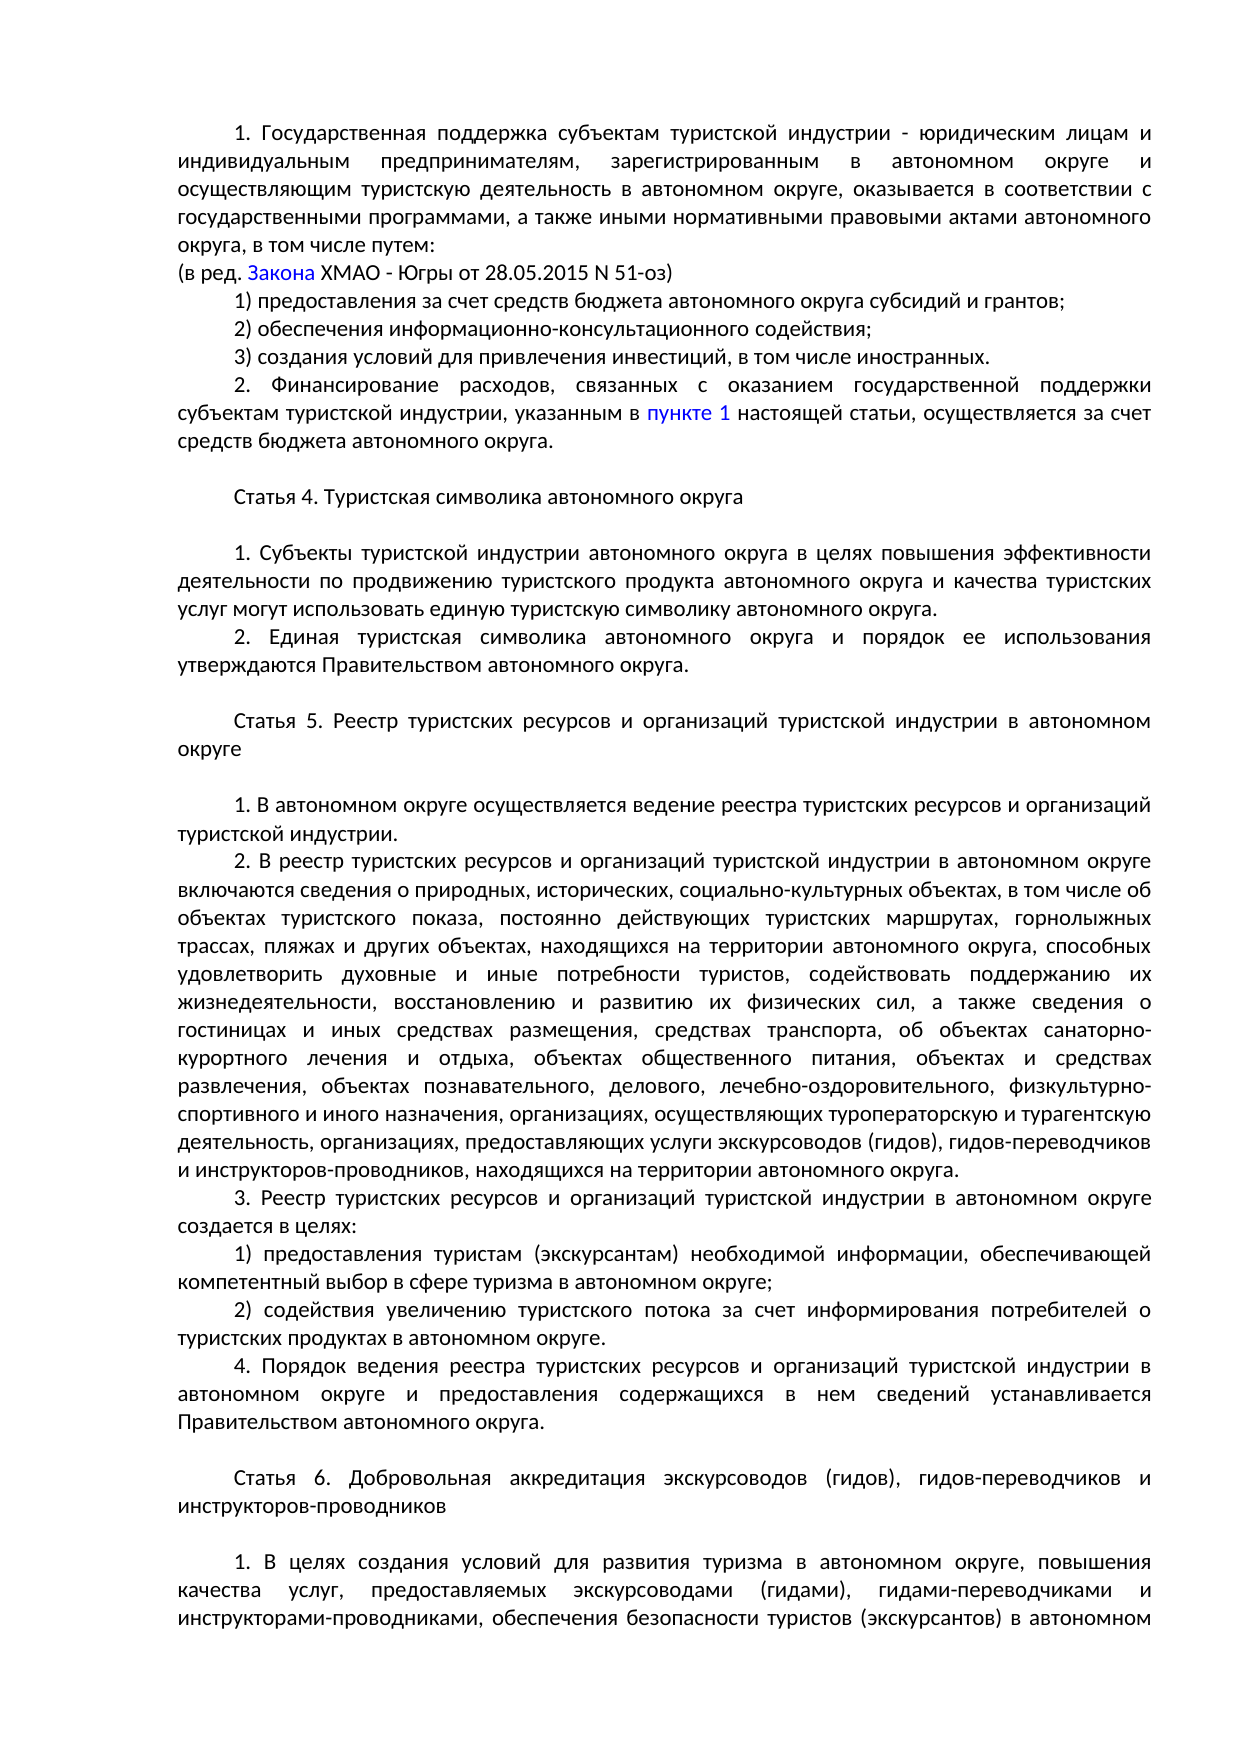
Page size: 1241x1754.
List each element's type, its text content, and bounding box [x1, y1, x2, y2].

text 1) предоставления за счет средств бюджета автономного округа субсидий и грантов; [177, 286, 1152, 314]
text 1. Государственная поддержка субъектам туристской индустрии - юридическим лицам и индивидуальным предпринимателям, зарегистрированным в автономном округе и осуществляющим туристскую деятельность в автономном округе, оказывается в соответствии с государственными программами, а также иными нормативными правовыми актами автономного округа, в том числе путем: [177, 118, 1152, 258]
text 4. Порядок ведения реестра туристских ресурсов и организаций туристской индустрии в автономном округе и предоставления содержащихся в нем сведений устанавливается Правительством автономного округа. [177, 1351, 1152, 1435]
text 1. Субъекты туристской индустрии автономного округа в целях повышения эффективности деятельности по продвижению туристского продукта автономного округа и качества туристских услуг могут использовать единую туристскую символику автономного округа. [177, 538, 1152, 622]
text 2) содействия увеличению туристского потока за счет информирования потребителей о туристских продуктах в автономном округе. [177, 1295, 1152, 1351]
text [177, 1547, 1152, 1631]
text 2. Финансирование расходов, связанных с оказанием государственной поддержки субъектам туристской индустрии, указанным в пункте 1 настоящей статьи, осуществляется за счет средств бюджета автономного округа. [177, 370, 1152, 454]
text Статья 4. Туристская символика автономного округа [177, 482, 1152, 510]
text Статья 5. Реестр туристских ресурсов и организаций туристской индустрии в автономном округе [177, 707, 1152, 763]
text Статья 6. Добровольная аккредитация экскурсоводов (гидов), гидов-переводчиков и инструкторов-проводников [177, 1463, 1152, 1519]
text 2. Единая туристская символика автономного округа и порядок ее использования утверждаются Правительством автономного округа. [177, 622, 1152, 678]
text 1) предоставления туристам (экскурсантам) необходимой информации, обеспечивающей компетентный выбор в сфере туризма в автономном округе; [177, 1239, 1152, 1295]
text 2. В реестр туристских ресурсов и организаций туристской индустрии в автономном округе включаются сведения о природных, исторических, социально-культурных объектах, в том числе об объектах туристского показа, постоянно действующих туристских маршрутах, горнолыжных трассах, пляжах и других объектах, находящихся на территории автономного округа, способных удовлетворить духовные и иные потребности туристов, содействовать поддержанию их жизнедеятельности, восстановлению и развитию их физических сил, а также сведения о гостиницах и иных средствах размещения, средствах транспорта, об объектах санаторно-курортного лечения и отдыха, объектах общественного питания, объектах и средствах развлечения, объектах познавательного, делового, лечебно-оздоровительного, физкультурно-спортивного и иного назначения, организациях, осуществляющих туроператорскую и турагентскую деятельность, организациях, предоставляющих услуги экскурсоводов (гидов), гидов-переводчиков и инструкторов-проводников, находящихся на территории автономного округа. [177, 847, 1152, 1183]
text 3. Реестр туристских ресурсов и организаций туристской индустрии в автономном округе создается в целях: [177, 1183, 1152, 1239]
text 3) создания условий для привлечения инвестиций, в том числе иностранных. [177, 342, 1152, 370]
text (в ред. Закона ХМАО - Югры от 28.05.2015 N 51-оз) [177, 258, 1152, 286]
text 2) обеспечения информационно-консультационного содействия; [177, 314, 1152, 342]
text 1. В автономном округе осуществляется ведение реестра туристских ресурсов и организаций туристской индустрии. [177, 791, 1152, 847]
